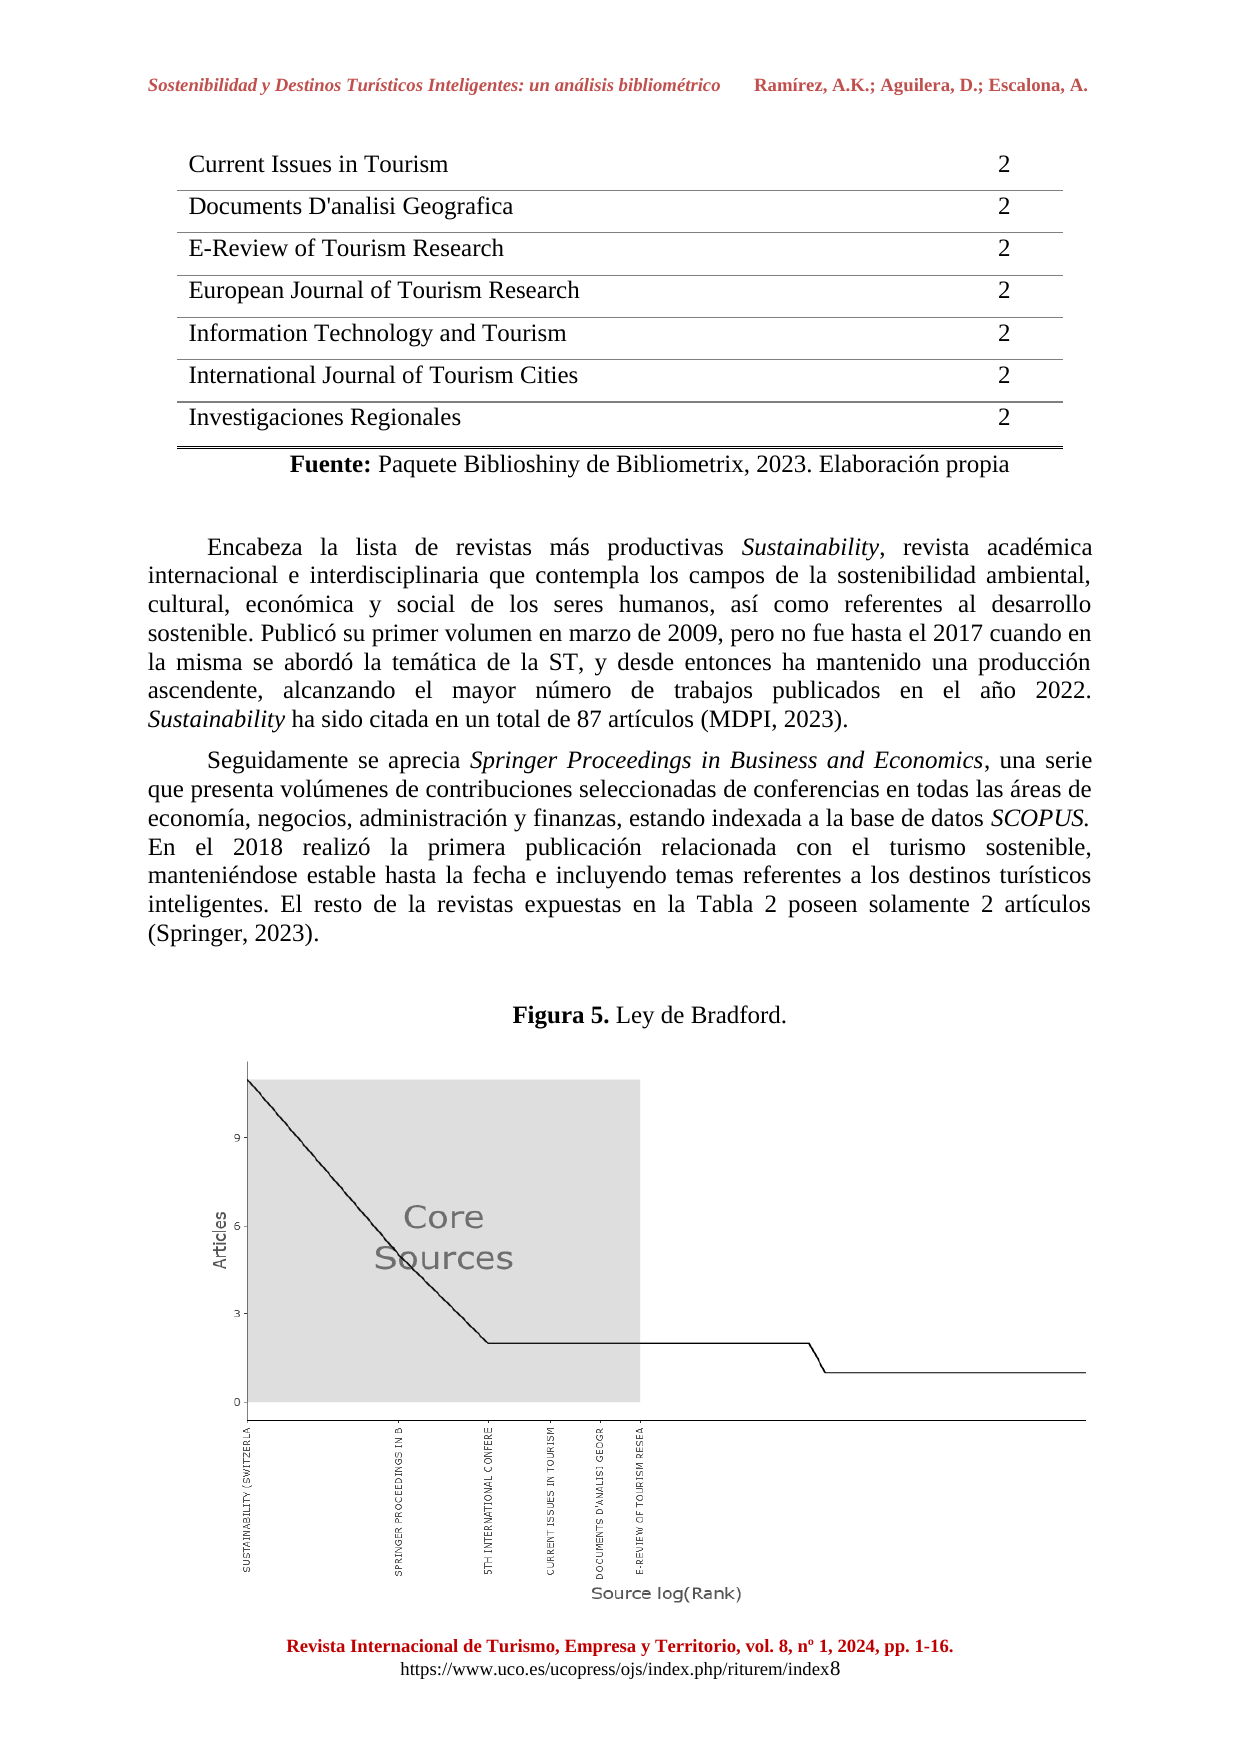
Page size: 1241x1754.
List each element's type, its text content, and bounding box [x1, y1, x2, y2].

table_cell Information Technology and Tourism [177, 318, 886, 359]
table_cell E-Review of Tourism Research [177, 233, 886, 274]
table_cell 2 [886, 233, 1063, 274]
table_cell European Journal of Tourism Research [177, 276, 886, 317]
text Figura 5. Ley de Bradford. [148, 1001, 1092, 1029]
text Fuente: Paquete Biblioshiny de Bibliometrix, 2023. Elaboración propia [148, 449, 1092, 478]
text Encabeza la lista de revistas más productivas Sustainability, revista académica internacional e interdisciplinaria que contempla los campos de la sostenibilidad ambiental, cultural, económica y social de los seres humanos, así como referentes al desarrollo sostenible. Publicó su primer volumen en marzo de 2009, pero no fue hasta el 2017 cuando en la misma se abordó la temática de la ST, y desde entonces ha mantenido una producción ascendente, alcanzando el mayor número de trabajos publicados en el año 2022. Sustainability ha sido citada en un total de 87 artículos (MDPI, 2023). [148, 532, 1092, 733]
table_cell Current Issues in Tourism [177, 148, 886, 190]
table_cell Investigaciones Regionales [177, 403, 886, 446]
table_cell 2 [886, 403, 1063, 446]
table_cell 2 [886, 148, 1063, 190]
picture [207, 1041, 1092, 1603]
table_cell 2 [886, 191, 1063, 232]
table_cell International Journal of Tourism Cities [177, 360, 886, 401]
table_cell 2 [886, 360, 1063, 401]
table_cell 2 [886, 318, 1063, 359]
text Seguidamente se aprecia Springer Proceedings in Business and Economics, una serie que presenta volúmenes de contribuciones seleccionadas de conferencias en todas las áreas de economía, negocios, administración y finanzas, estando indexada a la base de datos SCOPUS. En el 2018 realizó la primera publicación relacionada con el turismo sostenible, manteniéndose estable hasta la fecha e incluyendo temas referentes a los destinos turísticos inteligentes. El resto de la revistas expuestas en la Tabla 2 poseen solamente 2 artículos (Springer, 2023). [148, 746, 1092, 947]
table_cell Documents D'analisi Geografica [177, 191, 886, 232]
table_cell 2 [886, 276, 1063, 317]
